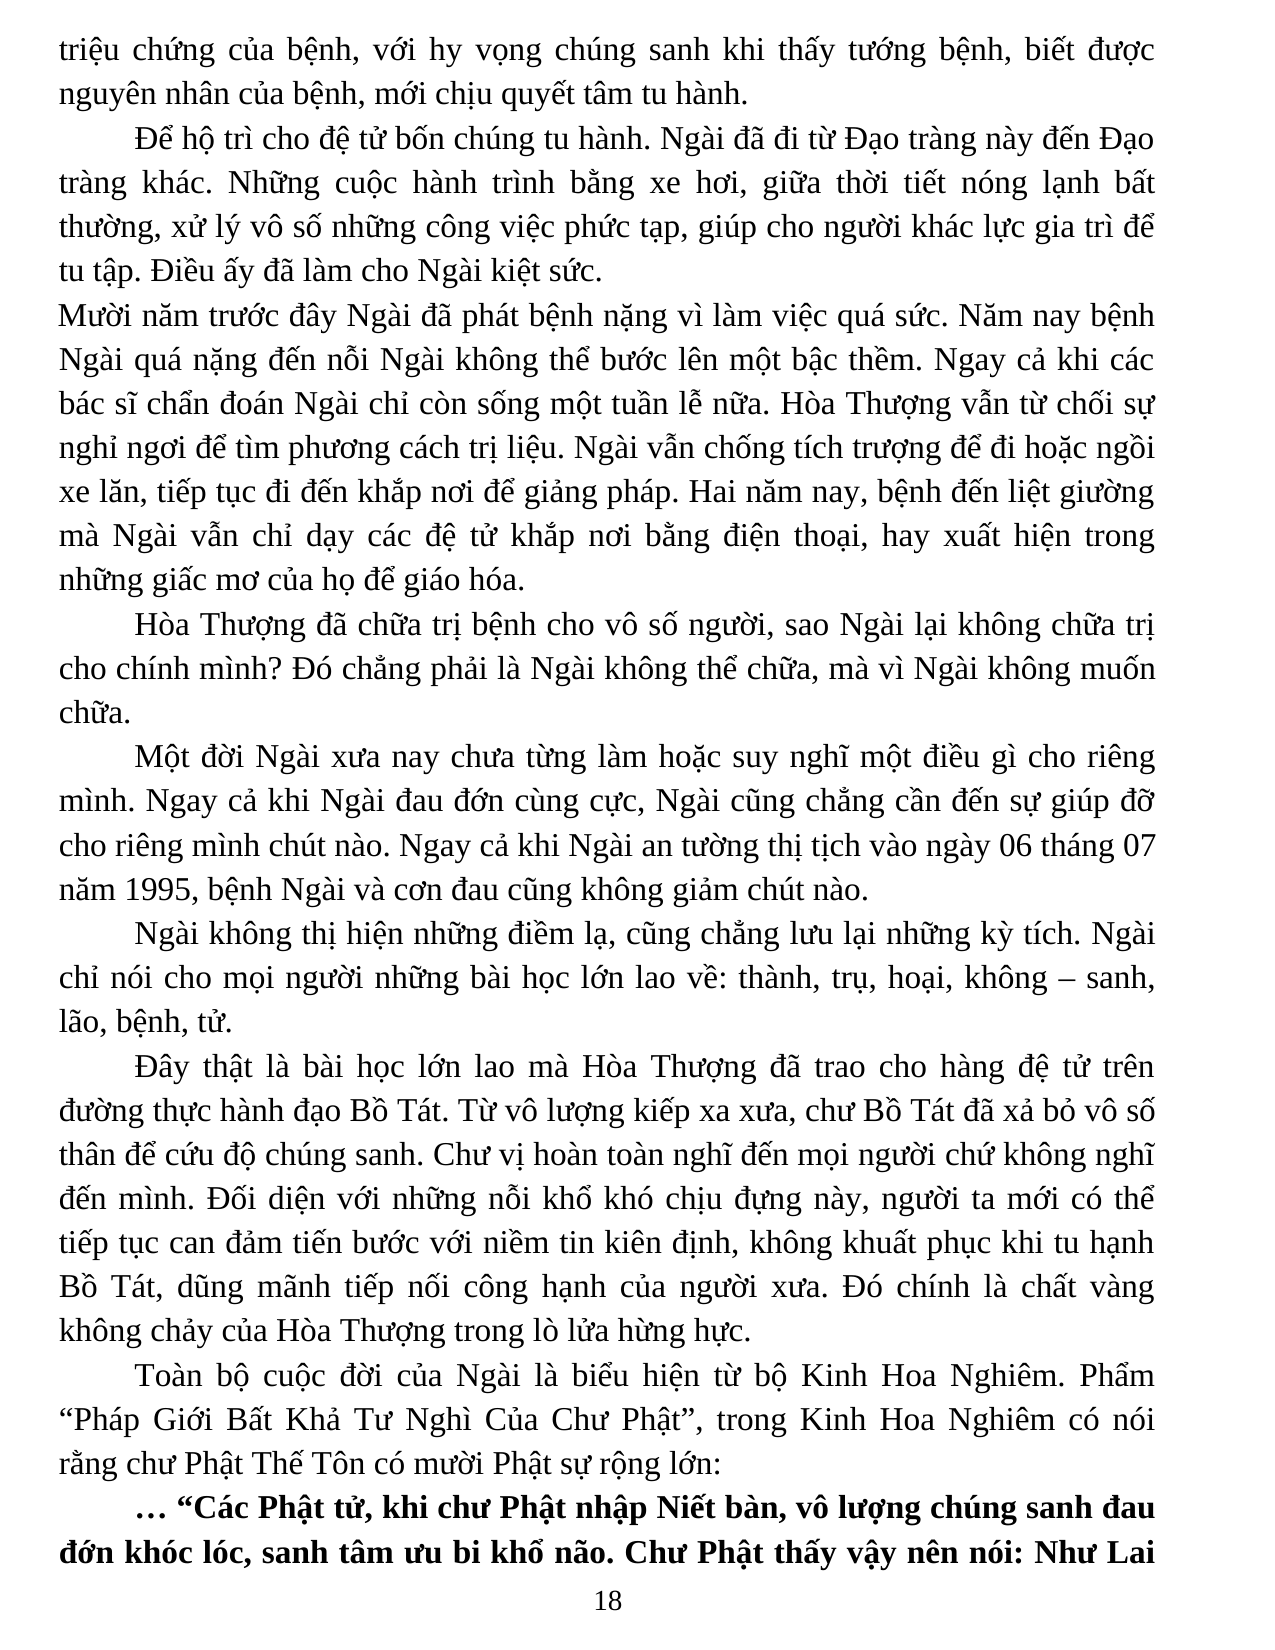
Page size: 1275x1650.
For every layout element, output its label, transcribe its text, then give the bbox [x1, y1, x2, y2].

text Mười năm trước đây Ngài đã phát bệnh nặng vì làm việc quá sức. Năm nay bệnh Ngài quá nặng đến nỗi Ngài không thể bước lên một bậc thềm. Ngay cả khi các bác sĩ chẩn đoán Ngài chỉ còn sống một tuần lễ nữa. Hòa Thượng vẫn từ chối sự nghỉ ngơi để tìm phương cách trị liệu. Ngài vẫn chống tích trượng để đi hoặc ngồi xe lăn, tiếp tục đi đến khắp nơi để giảng pháp. Hai năm nay, bệnh đến liệt giường mà Ngài vẫn chỉ dạy các đệ tử khắp nơi bằng điện thoại, hay xuất hiện trong những giấc mơ của họ để giáo hóa. [57, 295, 1157, 598]
text Toàn bộ cuộc đời của Ngài là biểu hiện từ bộ Kinh Hoa Nghiêm. Phẩm “Pháp Giới Bất Khả Tư Nghì Của Chư Phật”, trong Kinh Hoa Nghiêm có nói rằng chư Phật Thế Tôn có mười Phật sự rộng lớn: [57, 1355, 1157, 1482]
text Để hộ trì cho đệ tử bốn chúng tu hành. Ngài đã đi từ Đạo tràng này đến Đạo tràng khác. Những cuộc hành trình bằng xe hơi, giữa thời tiết nóng lạnh bất thường, xử lý vô số những công việc phức tạp, giúp cho người khác lực gia trì để tu tập. Điều ấy đã làm cho Ngài kiệt sức. [57, 118, 1157, 289]
text Đây thật là bài học lớn lao mà Hòa Thượng đã trao cho hàng đệ tử trên đường thực hành đạo Bồ Tát. Từ vô lượng kiếp xa xưa, chư Bồ Tát đã xả bỏ vô số thân để cứu độ chúng sanh. Chư vị hoàn toàn nghĩ đến mọi người chứ không nghĩ đến mình. Đối diện với những nỗi khổ khó chịu đựng này, người ta mới có thể tiếp tục can đảm tiến bước với niềm tin kiên định, không khuất phục khi tu hạnh Bồ Tát, dũng mãnh tiếp nối công hạnh của người xưa. Đó chính là chất vàng không chảy của Hòa Thượng trong lò lửa hừng hực. [57, 1046, 1157, 1349]
text Một đời Ngài xưa nay chưa từng làm hoặc suy nghĩ một điều gì cho riêng mình. Ngay cả khi Ngài đau đớn cùng cực, Ngài cũng chẳng cần đến sự giúp đỡ cho riêng mình chút nào. Ngay cả khi Ngài an tường thị tịch vào ngày 06 tháng 07 năm 1995, bệnh Ngài và cơn đau cũng không giảm chút nào. [57, 737, 1157, 907]
text Hòa Thượng đã chữa trị bệnh cho vô số người, sao Ngài lại không chữa trị cho chính mình? Đó chẳng phải là Ngài không thể chữa, mà vì Ngài không muốn chữa. [57, 604, 1157, 730]
text Ngài không thị hiện những điềm lạ, cũng chẳng lưu lại những kỳ tích. Ngài chỉ nói cho mọi người những bài học lớn lao về: thành, trụ, hoại, không – sanh, lão, bệnh, tử. [57, 913, 1157, 1040]
